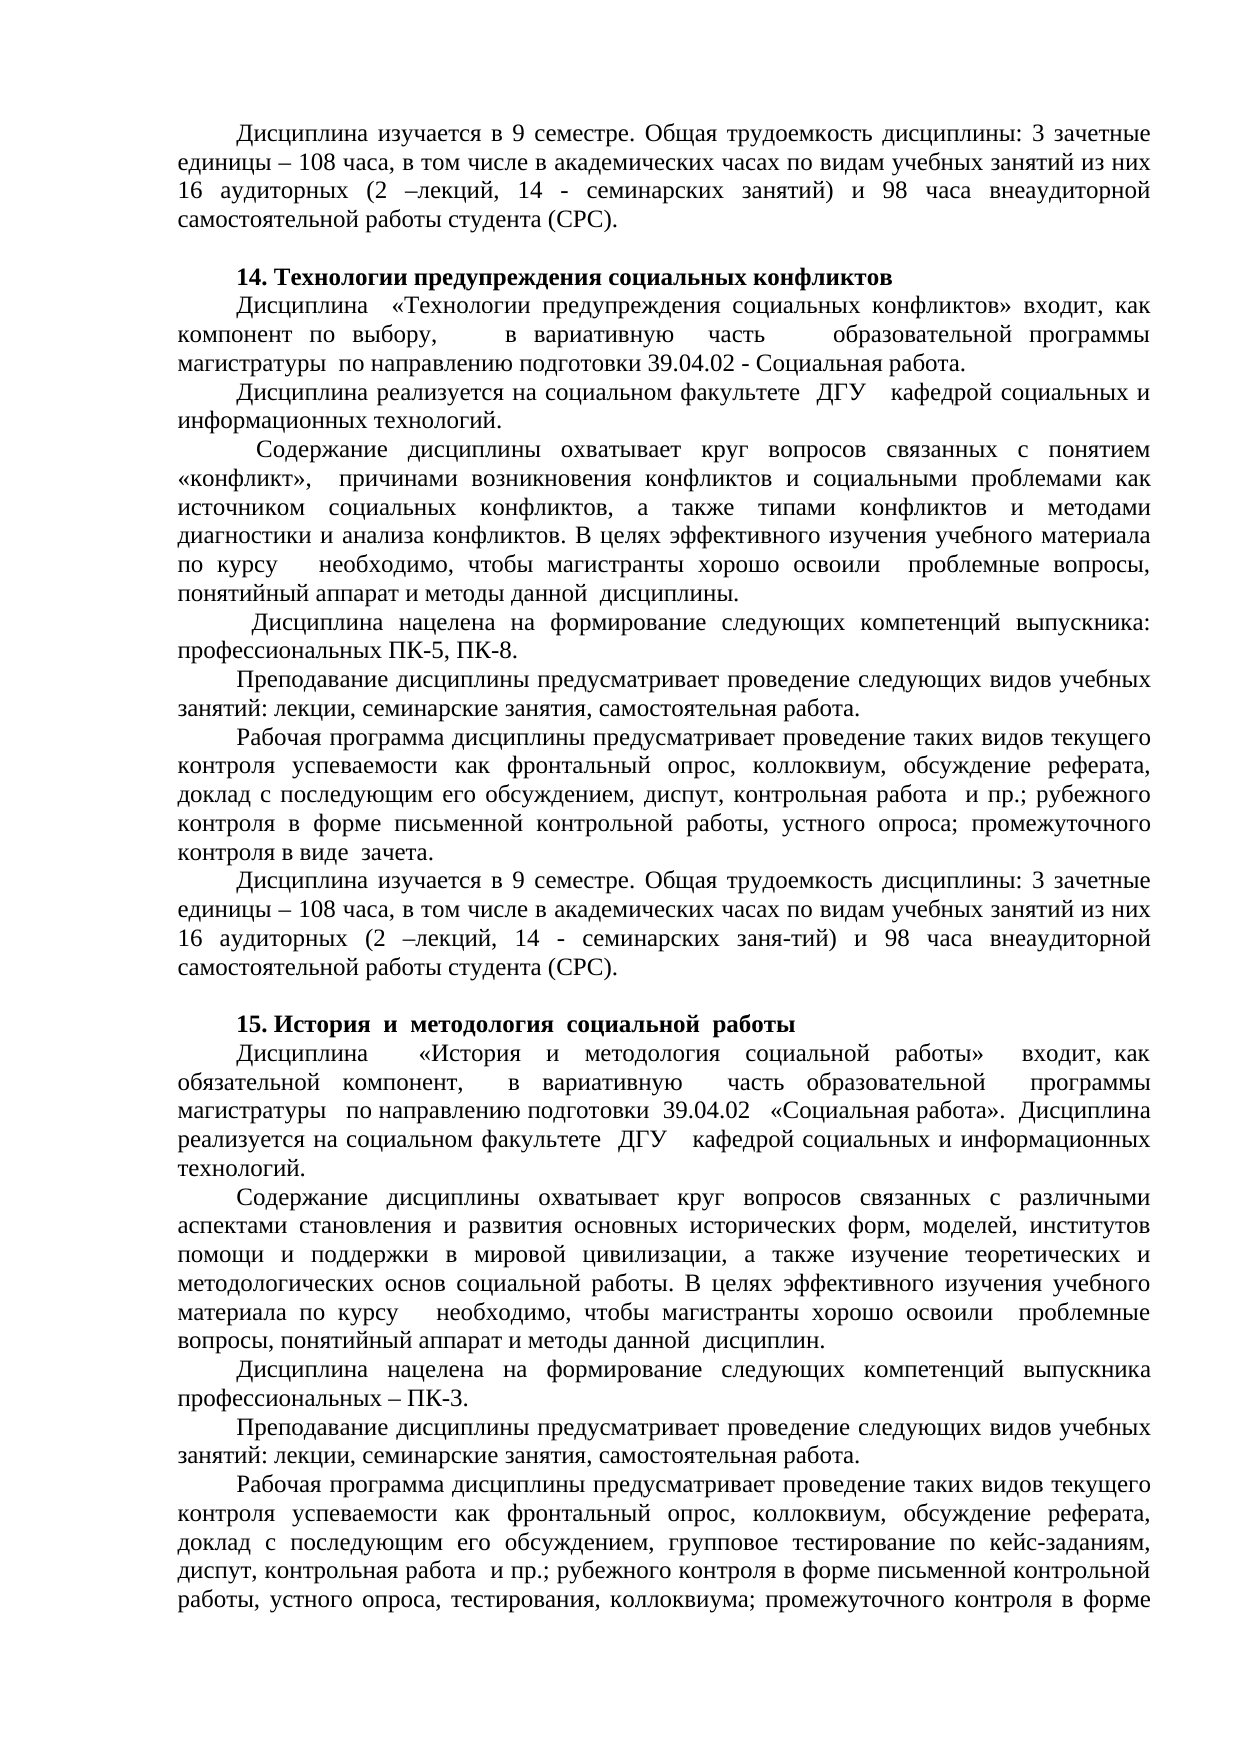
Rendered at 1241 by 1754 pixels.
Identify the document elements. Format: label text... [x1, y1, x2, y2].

text 15. История и методология социальной работы [177, 1009, 1152, 1038]
text Дисциплина нацелена на формирование следующих компетенций выпускника: профессиональных ПК-5, ПК-8. [177, 607, 1152, 664]
text Преподавание дисциплины предусматривает проведение следующих видов учебных занятий: лекции, семинарские занятия, самостоятельная работа. [177, 1412, 1152, 1469]
text 14. Технологии предупреждения социальных конфликтов [177, 262, 1152, 291]
text Дисциплина нацелена на формирование следующих компетенций выпускника профессиональных – ПК-3. [177, 1354, 1152, 1412]
text Содержание дисциплины охватывает круг вопросов связанных с понятием «конфликт», причинами возникновения конфликтов и социальными проблемами как источником социальных конфликтов, а также типами конфликтов и методами диагностики и анализа конфликтов. В целях эффективного изучения учебного материала по курсу необходимо, чтобы магистранты хорошо освоили проблемные вопросы, понятийный аппарат и методы данной дисциплины. [177, 434, 1152, 607]
text Дисциплина «Технологии предупреждения социальных конфликтов» входит, как компонент по выбору, в вариативную часть образовательной программы магистратуры по направлению подготовки 39.04.02 - Социальная работа. [177, 291, 1152, 377]
text Преподавание дисциплины предусматривает проведение следующих видов учебных занятий: лекции, семинарские занятия, самостоятельная работа. [177, 664, 1152, 722]
text Дисциплина изучается в 9 семестре. Общая трудоемкость дисциплины: 3 зачетные единицы – 108 часа, в том числе в академических часах по видам учебных занятий из них 16 аудиторных (2 –лекций, 14 - семинарских занятий) и 98 часа внеаудиторной самостоятельной работы студента (СРС). [177, 118, 1152, 233]
text Дисциплина «История и методология социальной работы» входит, как обязательной компонент, в вариативную часть образовательной программы магистратуры по направлению подготовки 39.04.02 «Социальная работа». Дисциплина реализуется на социальном факультете ДГУ кафедрой социальных и информационных технологий. [177, 1038, 1152, 1182]
text Дисциплина изучается в 9 семестре. Общая трудоемкость дисциплины: 3 зачетные единицы – 108 часа, в том числе в академических часах по видам учебных занятий из них 16 аудиторных (2 –лекций, 14 - семинарских заня-тий) и 98 часа внеаудиторной самостоятельной работы студента (СРС). [177, 866, 1152, 981]
text Содержание дисциплины охватывает круг вопросов связанных с различными аспектами становления и развития основных исторических форм, моделей, институтов помощи и поддержки в мировой цивилизации, а также изучение теоретических и методологических основ социальной работы. В целях эффективного изучения учебного материала по курсу необходимо, чтобы магистранты хорошо освоили проблемные вопросы, понятийный аппарат и методы данной дисциплин. [177, 1182, 1152, 1354]
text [177, 1469, 1152, 1613]
text Дисциплина реализуется на социальном факультете ДГУ кафедрой социальных и информационных технологий. [177, 377, 1152, 434]
text Рабочая программа дисциплины предусматривает проведение таких видов текущего контроля успеваемости как фронтальный опрос, коллоквиум, обсуждение реферата, доклад с последующим его обсуждением, диспут, контрольная работа и пр.; рубежного контроля в форме письменной контрольной работы, устного опроса; промежуточного контроля в виде зачета. [177, 722, 1152, 866]
